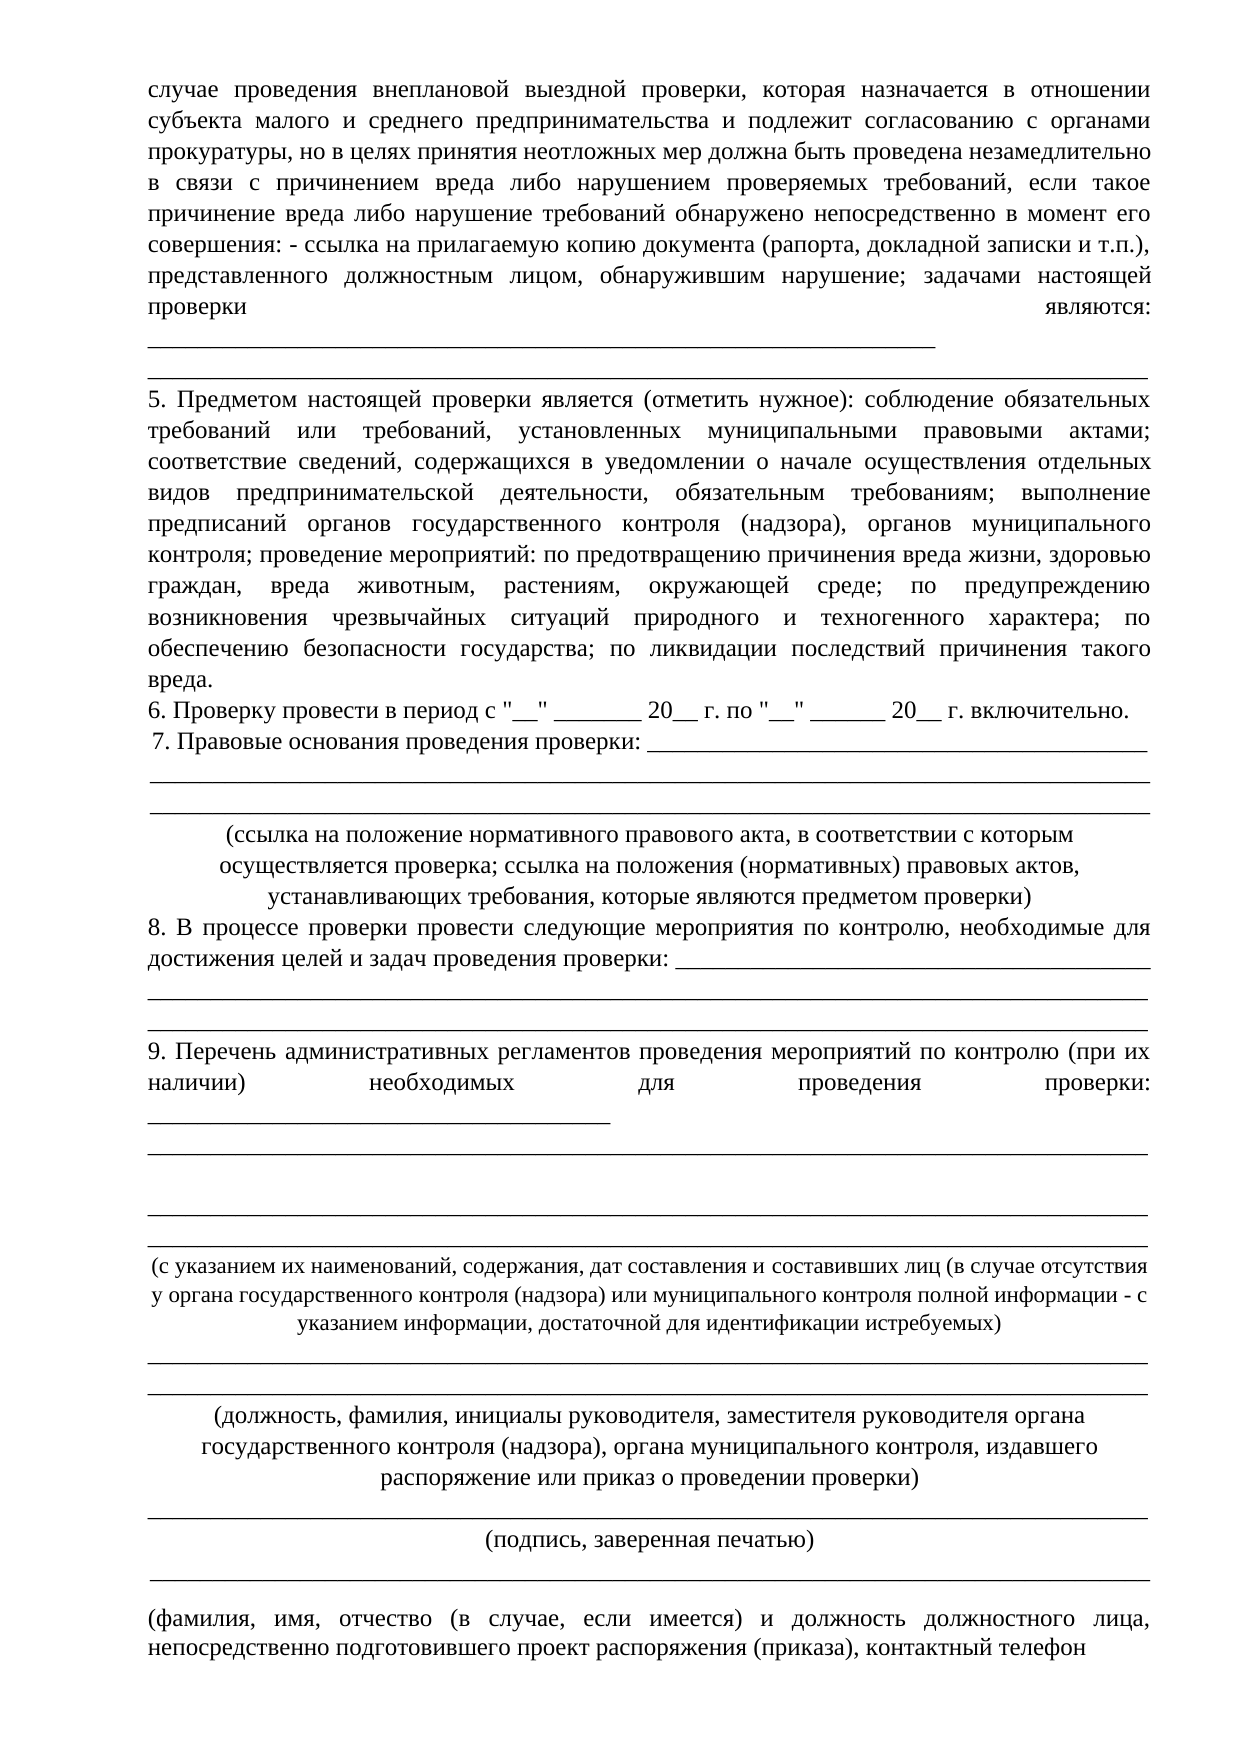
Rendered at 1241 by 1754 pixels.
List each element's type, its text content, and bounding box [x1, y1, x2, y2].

list ________________________________________________________________________________ [148, 1493, 1152, 1522]
list ________________________________________________________________________________________________________________________________________________________________ [148, 1190, 1152, 1250]
list ________________________________________________________________________________ ________________________________________________________________________________ [148, 1338, 1152, 1398]
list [148, 74, 1152, 692]
list 8. В процессе проверки провести следующие мероприятия по контролю, необходимые для достижения целей и задач проведения проверки: ______________________________________ ________________________________________________________________________________________________________________________________________________________________ 9. Перечень административных регламентов проведения мероприятий по контролю (при их наличии) необходимых для проведения проверки: _____________________________________ ________________________________________________________________________________ [148, 912, 1152, 1188]
text (фамилия, имя, отчество (в случае, если имеется) и должность должностного лица, непосредственно подготовившего проект распоряжения (приказа), контактный телефон [148, 1603, 1152, 1660]
list (должность, фамилия, инициалы руководителя, заместителя руководителя органа государственного контроля (надзора), органа муниципального контроля, издавшего распоряжение или приказ о проведении проверки) [148, 1400, 1152, 1491]
list 7. Правовые основания проведения проверки: ________________________________________ ________________________________________________________________________________________________________________________________________________________________ (ссылка на положение нормативного правового акта, в соответствии с которым осуществляется проверка; ссылка на положения (нормативных) правовых актов, устанавливающих требования, которые являются предметом проверки) [148, 726, 1152, 910]
list 6. Проверку провести в период с "__" _______ 20__ г. по "__" ______ 20__ г. включительно. [148, 695, 1152, 723]
list (с указанием их наименований, содержания, дат составления и составивших лиц (в случае отсутствия у органа государственного контроля (надзора) или муниципального контроля полной информации - с указанием информации, достаточной для идентификации истребуемых) [148, 1252, 1152, 1336]
list (подпись, заверенная печатью) ________________________________________________________________________________ [148, 1524, 1152, 1584]
